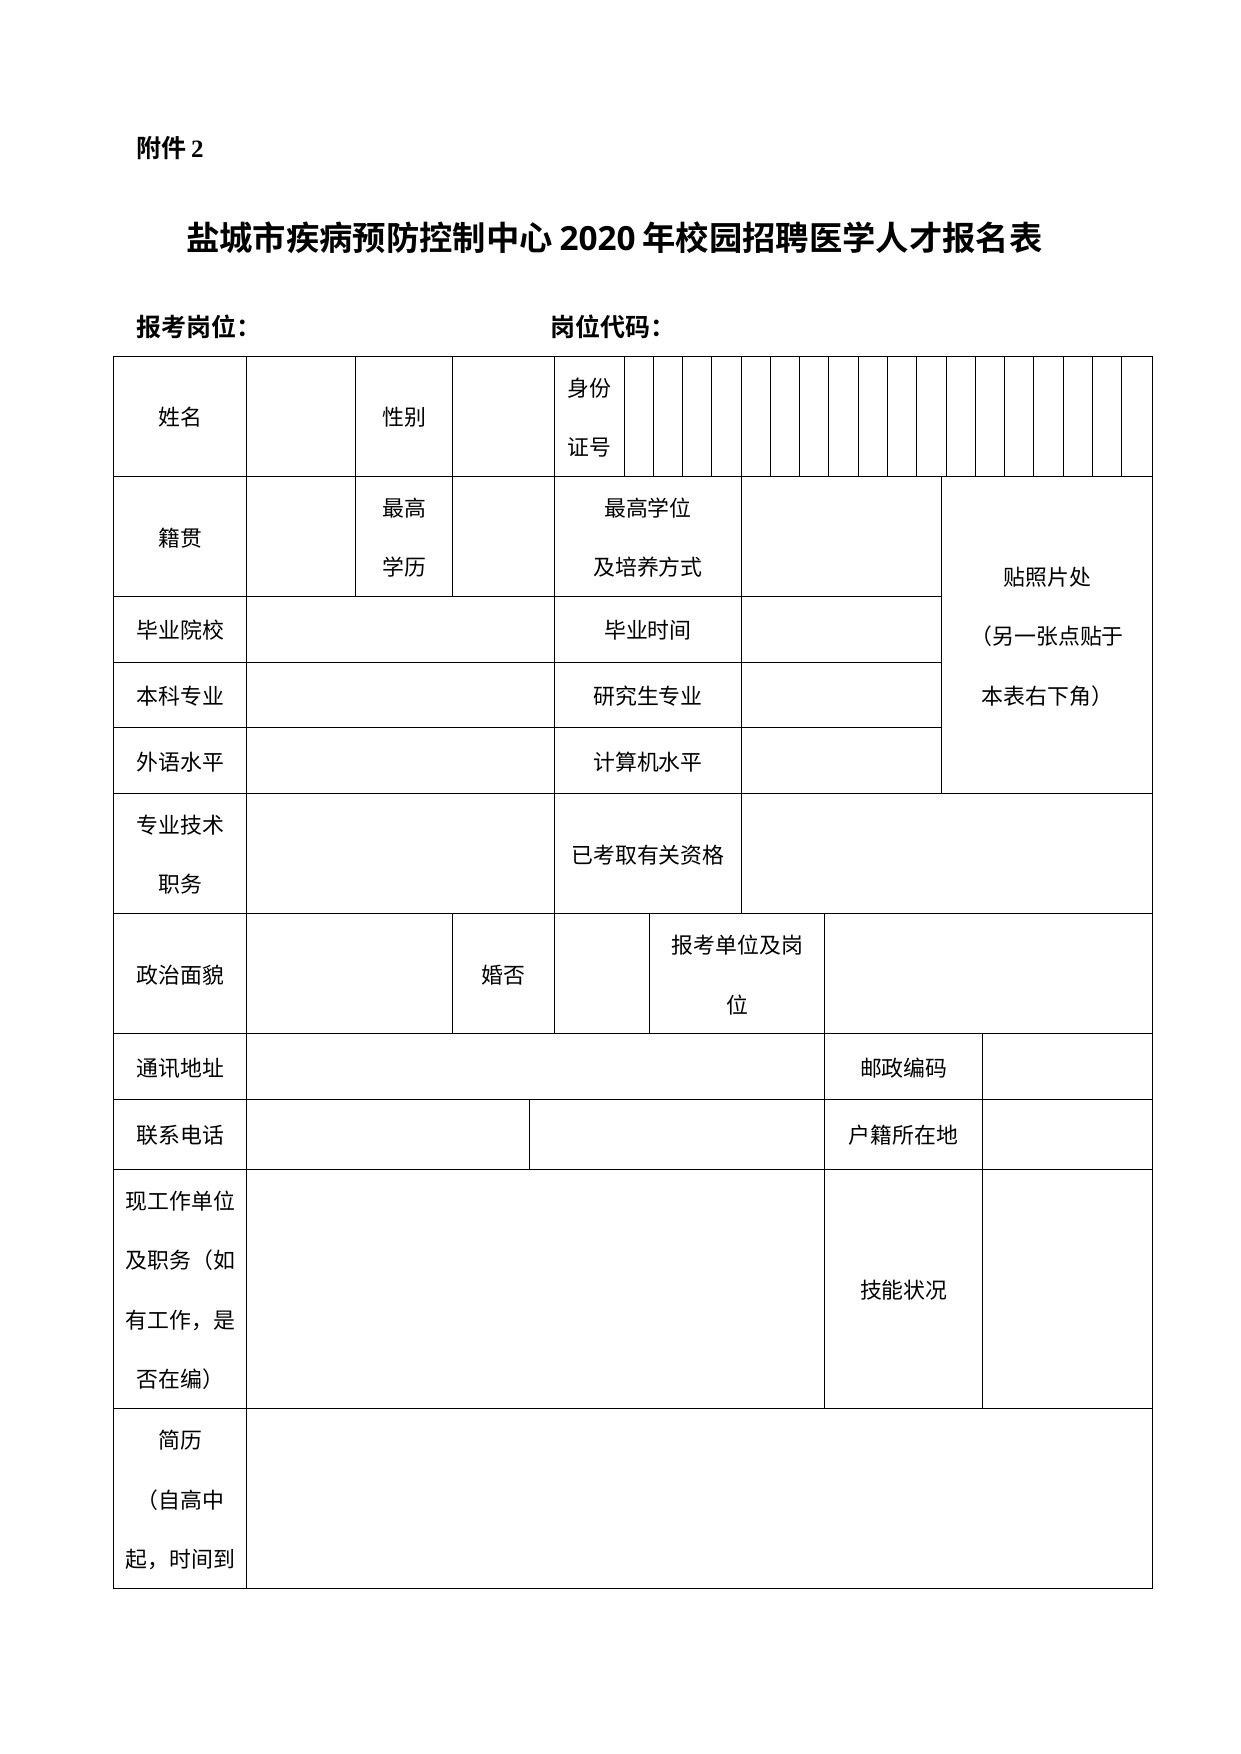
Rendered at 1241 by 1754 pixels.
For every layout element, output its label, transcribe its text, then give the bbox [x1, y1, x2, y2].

table_cell 贴照片处 （另一张点贴于 本表右下角） [942, 477, 1152, 793]
table_header 身份证号 [555, 357, 624, 476]
table_cell 毕业院校 [114, 597, 246, 662]
table_cell 专业技术 职务 [114, 794, 246, 913]
table_cell [742, 663, 941, 727]
table_cell [983, 1170, 1152, 1408]
table_header [1034, 357, 1063, 476]
table_header [453, 357, 554, 476]
table_header [947, 357, 975, 476]
table_cell [247, 477, 355, 596]
table_header [976, 357, 1004, 476]
table_header [1093, 357, 1121, 476]
table_cell 通讯地址 [114, 1034, 246, 1099]
table_cell [453, 477, 554, 596]
table_cell 简历 （自高中起，时间到月） [114, 1409, 246, 1588]
table_header [625, 357, 653, 476]
table_cell 计算机水平 [555, 728, 741, 793]
table_cell [247, 1170, 824, 1408]
table_cell 报考单位及岗位 [650, 914, 824, 1033]
table_header [1122, 357, 1152, 476]
table_header [1064, 357, 1092, 476]
table_cell [247, 1409, 1152, 1588]
table_header [683, 357, 711, 476]
table_header [712, 357, 741, 476]
table_cell 研究生专业 [555, 663, 741, 727]
table_cell [247, 1100, 529, 1169]
table_cell 外语水平 [114, 728, 246, 793]
table_cell 毕业时间 [555, 597, 741, 662]
table_header 姓名 [114, 357, 246, 476]
text 附件2 [136, 117, 1092, 177]
table_header [1005, 357, 1033, 476]
table_header [247, 357, 355, 476]
table_header [829, 357, 858, 476]
table_cell 技能状况 [825, 1170, 982, 1408]
table_cell [247, 794, 554, 913]
table_cell [247, 728, 554, 793]
table_header [654, 357, 682, 476]
table_header [859, 357, 887, 476]
table_cell 最高学位 及培养方式 [555, 477, 741, 596]
table_cell [530, 1100, 824, 1169]
table_cell 最高 学历 [356, 477, 452, 596]
table_cell [247, 663, 554, 727]
table_cell [555, 914, 649, 1033]
table_cell [825, 914, 1152, 1033]
table_cell [983, 1100, 1152, 1169]
table_header 性别 [356, 357, 452, 476]
table_header [800, 357, 828, 476]
table_cell [742, 794, 1152, 913]
table_cell [983, 1034, 1152, 1099]
table_cell 本科专业 [114, 663, 246, 727]
text 盐城市疾病预防控制中心2020年校园招聘医学人才报名表 [136, 207, 1092, 266]
table_cell 户籍所在地 [825, 1100, 982, 1169]
table_header [771, 357, 799, 476]
table_cell 现工作单位及职务（如有工作，是否在编） [114, 1170, 246, 1408]
table_cell [247, 597, 554, 662]
table_cell 政治面貌 [114, 914, 246, 1033]
table_cell 联系电话 [114, 1100, 246, 1169]
table_cell 邮政编码 [825, 1034, 982, 1099]
table_header [917, 357, 946, 476]
table_cell 籍贯 [114, 477, 246, 596]
table_cell 婚否 [453, 914, 554, 1033]
table_cell [742, 597, 941, 662]
table_header [742, 357, 770, 476]
table_cell [742, 728, 941, 793]
table_cell [247, 914, 452, 1033]
table_cell [742, 477, 941, 596]
table_cell [247, 1034, 824, 1099]
text 报考岗位： 岗位代码： [136, 296, 1092, 356]
table_cell 已考取有关资格 [555, 794, 741, 913]
table_header [888, 357, 916, 476]
